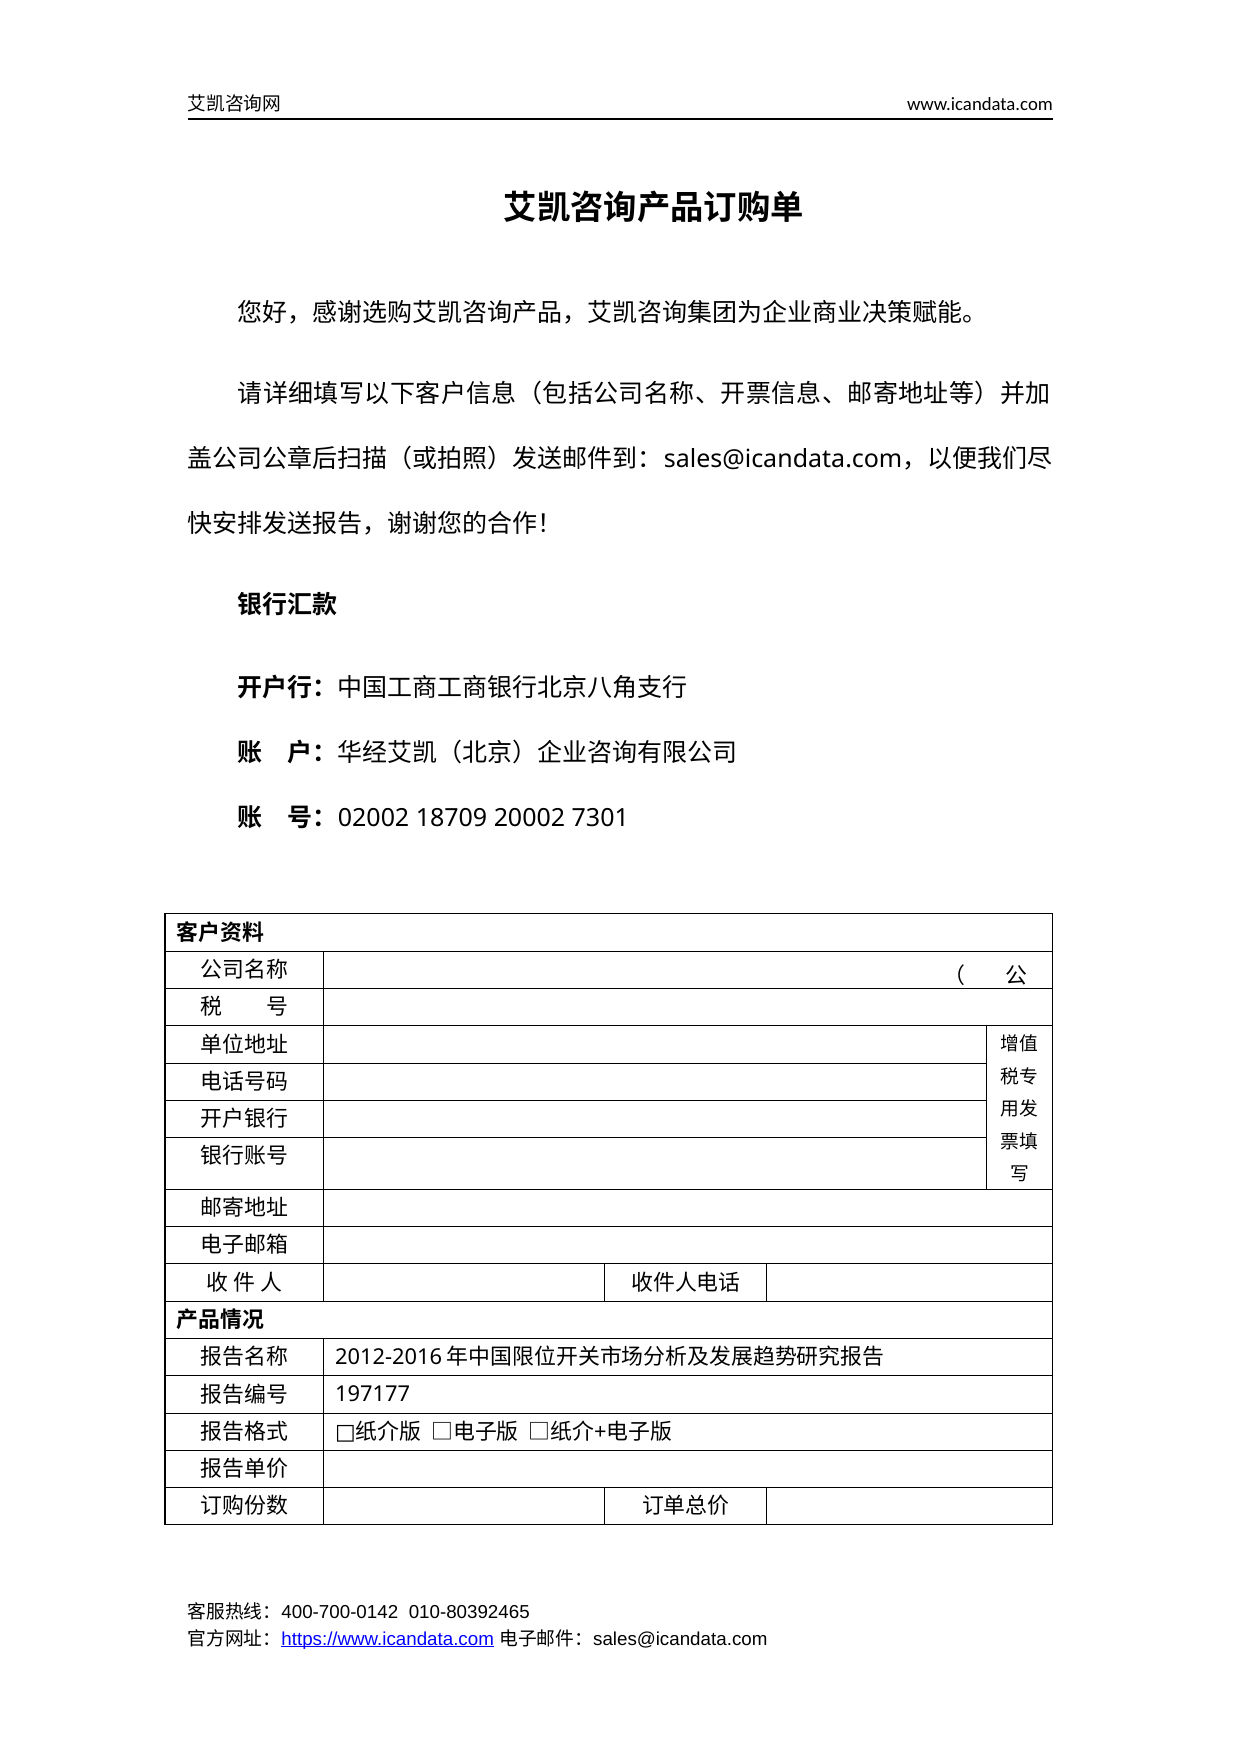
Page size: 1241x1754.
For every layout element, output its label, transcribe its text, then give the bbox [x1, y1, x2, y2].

text 艾凯咨询产品订购单 [187, 172, 1053, 237]
table_cell 报告单价 [166, 1451, 323, 1487]
table_cell 报告格式 [166, 1414, 323, 1450]
table_cell [324, 1451, 1052, 1487]
table_cell 产品情况 [166, 1302, 1052, 1338]
table_cell 电子邮箱 [166, 1227, 323, 1263]
table_cell 报告名称 [166, 1339, 323, 1375]
table_cell 2012-2016年中国限位开关市场分析及发展趋势研究报告 [324, 1339, 1052, 1375]
table_header 客户资料 [166, 914, 1052, 951]
text 账 号：02002 18709 20002 7301 [187, 783, 1053, 848]
table_cell 公司名称 [166, 952, 323, 988]
table_cell □纸介版 □电子版 □纸介+电子版 [324, 1414, 1052, 1450]
table_cell 197177 [324, 1376, 1052, 1412]
table_cell 收件人电话 [605, 1264, 766, 1301]
text 银行汇款 [187, 570, 1053, 635]
table_cell 税 号 [166, 989, 323, 1025]
table_cell 收 件 人 [166, 1264, 323, 1301]
table_cell 订单总价 [605, 1488, 766, 1524]
table_cell [324, 1190, 1052, 1226]
table_cell [324, 1138, 986, 1189]
table_cell [324, 1488, 604, 1524]
table_cell [324, 1264, 604, 1301]
table_cell 银行账号 [166, 1138, 323, 1189]
table_cell 邮寄地址 [166, 1190, 323, 1226]
text 请详细填写以下客户信息（包括公司名称、开票信息、邮寄地址等）并加盖公司公章后扫描（或拍照）发送邮件到：sales@icandata.com，以便我们尽快安排发送报告，谢谢您的合作！ [187, 359, 1053, 554]
text 账 户：华经艾凯（北京）企业咨询有限公司 [187, 718, 1053, 783]
table_cell [324, 952, 1052, 988]
table_cell [324, 1101, 986, 1137]
text 您好，感谢选购艾凯咨询产品，艾凯咨询集团为企业商业决策赋能。 [187, 278, 1053, 343]
table_cell 电话号码 [166, 1064, 323, 1100]
table_cell [324, 989, 1052, 1025]
table_cell 订购份数 [166, 1488, 323, 1524]
table_cell [767, 1488, 1052, 1524]
table_cell [767, 1264, 1052, 1301]
table_cell [324, 1026, 986, 1062]
table_cell [324, 1064, 986, 1100]
table_cell 报告编号 [166, 1376, 323, 1412]
table_cell 开户银行 [166, 1101, 323, 1137]
table_cell 单位地址 [166, 1026, 323, 1062]
text 开户行：中国工商工商银行北京八角支行 [187, 653, 1053, 718]
table_cell [324, 1227, 1052, 1263]
table_cell 增值税专用发票填写 [987, 1026, 1052, 1189]
